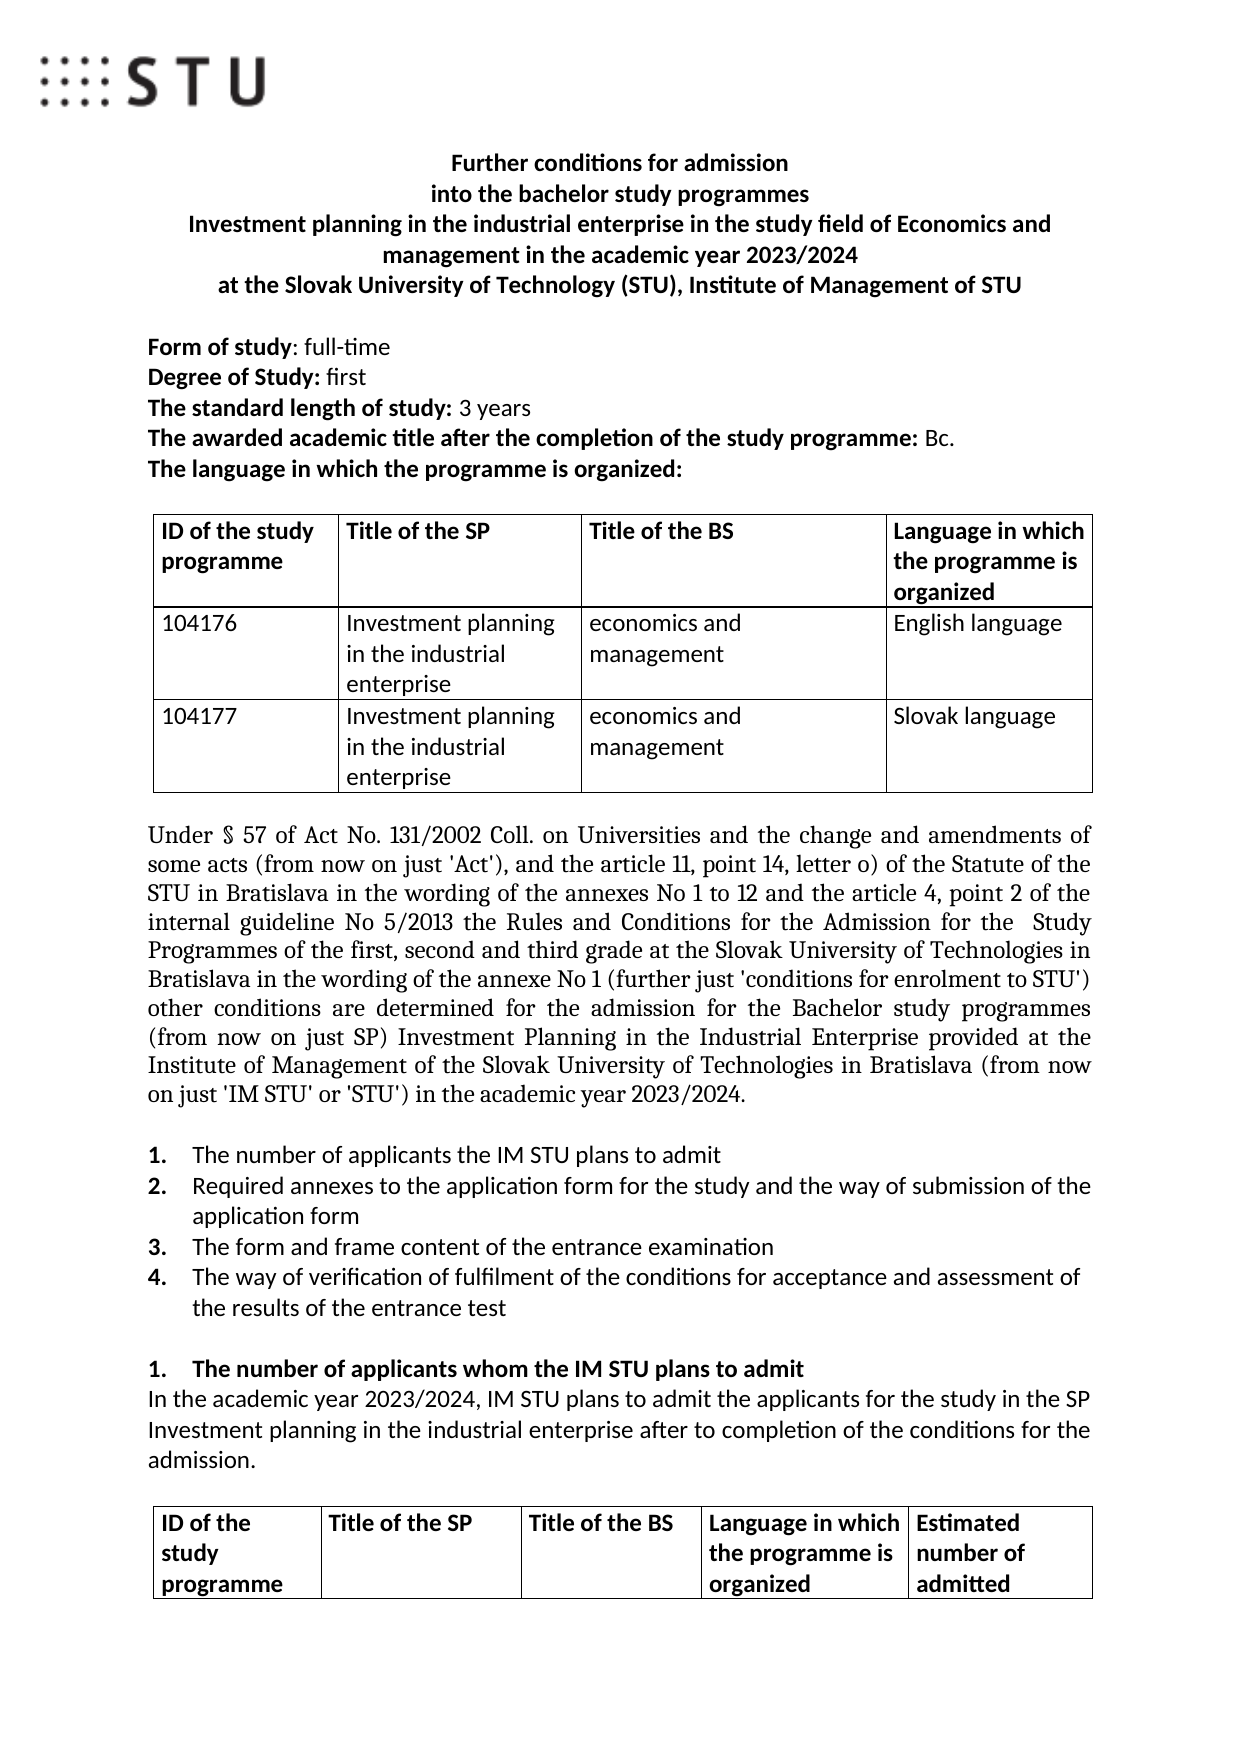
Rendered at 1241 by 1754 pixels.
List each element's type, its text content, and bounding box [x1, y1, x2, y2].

list The form and frame content of the entrance examination [148, 1231, 1093, 1262]
list The number of applicants the IM STU plans to admit [148, 1139, 1093, 1170]
text Form of study: full-time [148, 331, 1093, 361]
text The awarded academic title after the completion of the study programme: Bc. [148, 422, 1093, 453]
table_header Title of the BS [522, 1507, 701, 1598]
table_cell Slovak language [887, 700, 1092, 792]
table_header Language in which the programme is organized [887, 515, 1092, 606]
table_header ID of the study programme [154, 515, 338, 606]
table_cell economics and management [582, 700, 886, 792]
table_header Title of the SP [322, 1507, 521, 1598]
table_cell Investment planning in the industrial enterprise [339, 608, 581, 699]
list The way of verification of fulfilment of the conditions for acceptance and assessment of the results of the entrance test [148, 1262, 1093, 1323]
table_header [154, 1507, 321, 1598]
text In the academic year 2023/2024, IM STU plans to admit the applicants for the study in the SP Investment planning in the industrial enterprise after to completion of the conditions for the admission. [148, 1384, 1093, 1475]
table_cell Investment planning in the industrial enterprise [339, 700, 581, 792]
text Under § 57 of Act No. 131/2002 Coll. on Universities and the change and amendments of some acts (from now on just 'Act'), and the article 11, point 14, letter o) of the Statute of the STU in Bratislava in the wording of the annexes No 1 to 12 and the article 4, point 2 of the internal guideline No 5/2013 the Rules and Conditions for the Admission for the Study Programmes of the first, second and third grade at the Slovak University of Technologies in Bratislava in the wording of the annexe No 1 (further just 'conditions for enrolment to STU') other conditions are determined for the admission for the Bachelor study programmes (from now on just SP) Investment Planning in the Industrial Enterprise provided at the Institute of Management of the Slovak University of Technologies in Bratislava (from now on just 'IM STU' or 'STU') in the academic year 2023/2024. [148, 821, 1093, 1109]
list The number of applicants whom the IM STU plans to admit [148, 1353, 1093, 1384]
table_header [909, 1507, 1092, 1598]
text at the Slovak University of Technology (STU), Institute of Management of STU [148, 270, 1093, 300]
table_header Title of the BS [582, 515, 886, 606]
table_cell 104177 [154, 700, 338, 792]
table_header Title of the SP [339, 515, 581, 606]
text The standard length of study: 3 years [148, 392, 1093, 422]
text Degree of Study: first [148, 361, 1093, 392]
text Further conditions for admission [148, 148, 1093, 178]
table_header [702, 1507, 908, 1598]
table_cell 104176 [154, 608, 338, 699]
text The language in which the programme is organized: [148, 453, 1093, 483]
table_cell economics and management [582, 608, 886, 699]
text into the bachelor study programmes [148, 178, 1093, 209]
text Investment planning in the industrial enterprise in the study field of Economics and management in the academic year 2023/2024 [148, 209, 1093, 270]
list Required annexes to the application form for the study and the way of submission of the application form [148, 1170, 1093, 1231]
table_cell English language [887, 608, 1092, 699]
